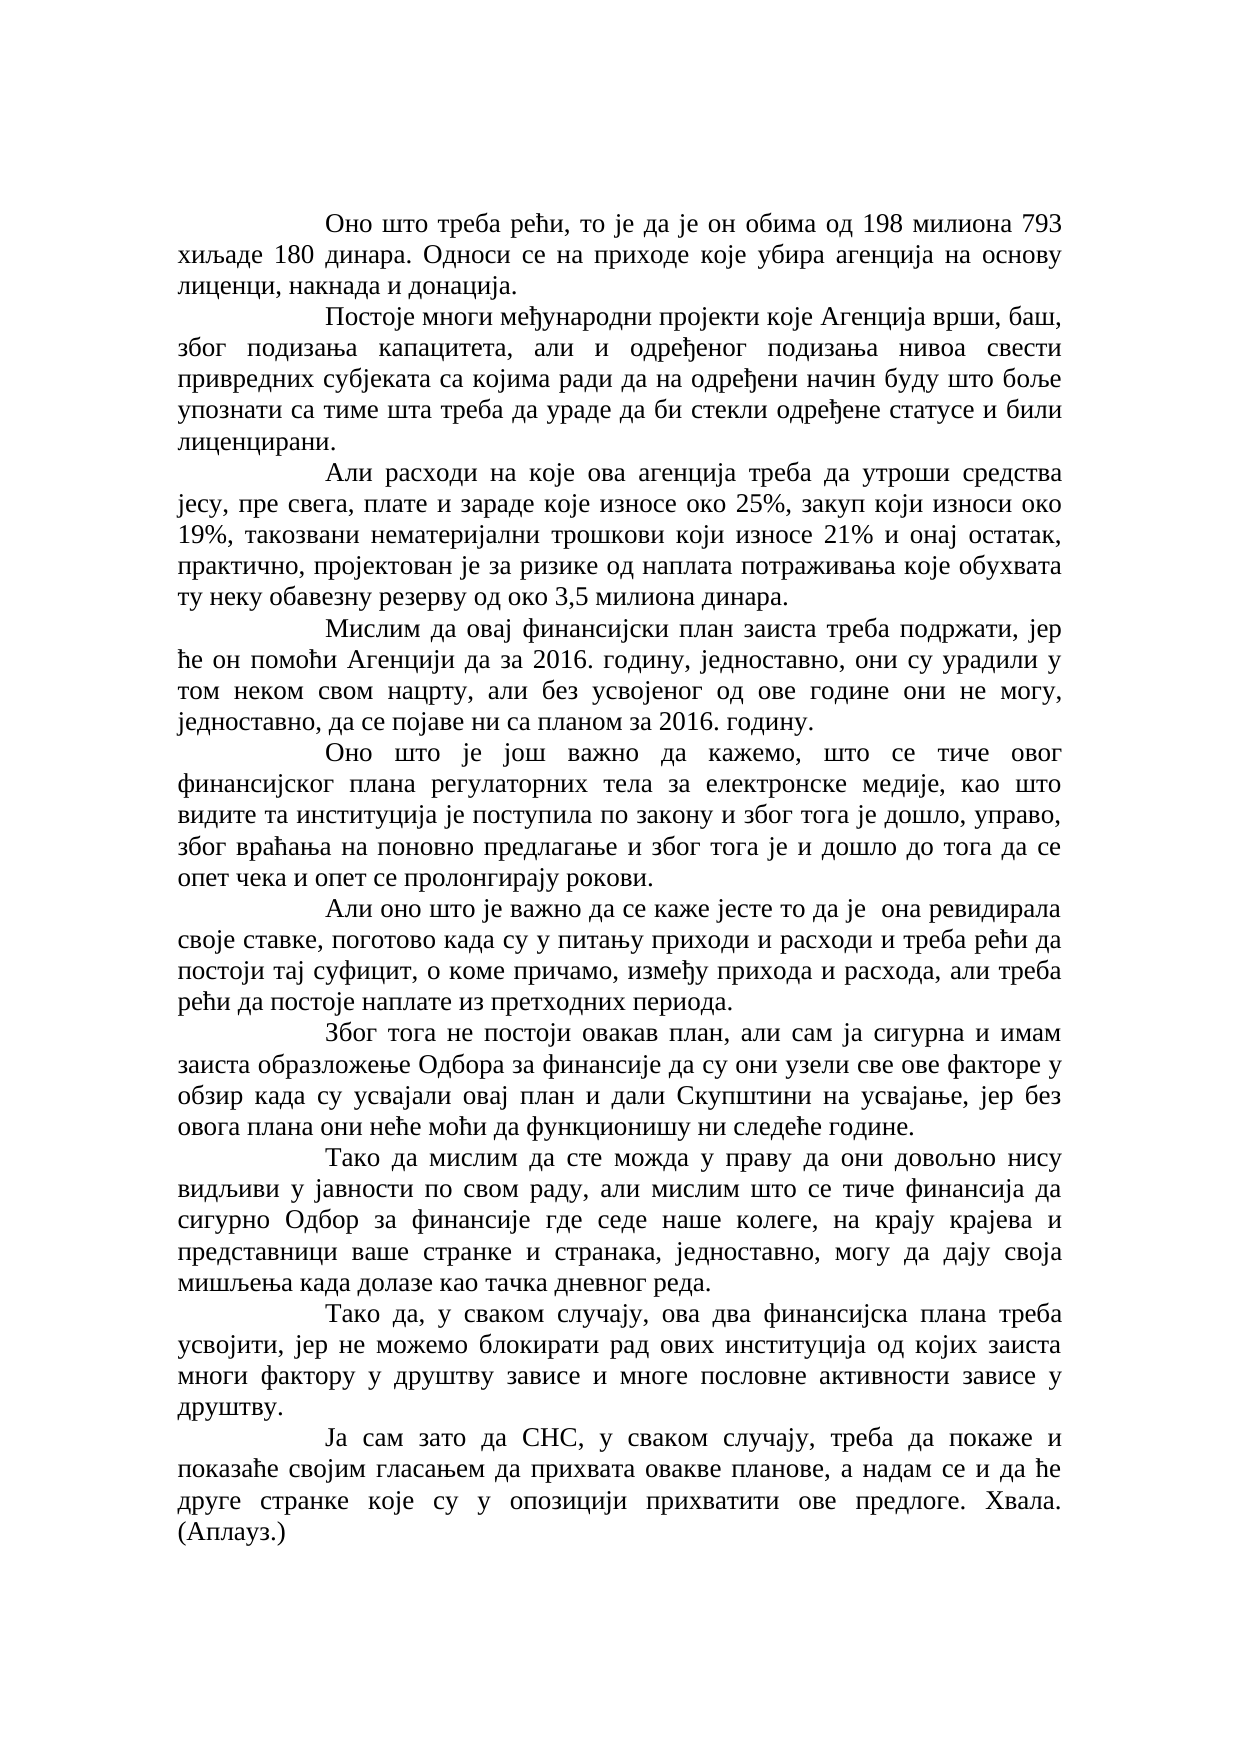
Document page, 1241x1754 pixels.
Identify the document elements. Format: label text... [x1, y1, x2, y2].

text Али оно што је важно да се каже јесте то да је она ревидирала своје ставке, поготово када су у питању приходи и расходи и треба рећи да постоји тај суфицит, о коме причамо, између прихода и расхода, али треба рећи да постоје наплате из претходних периода. [177, 892, 1063, 1017]
text Ја сам зато да СНС, у сваком случају, треба да покаже и показаће својим гласањем да прихвата овакве планове, а надам се и да ће друге странке које су у опозицији прихватити ове предлоге. Хвала. (Аплауз.) [177, 1421, 1063, 1546]
text Постоје многи међународни пројекти које Агенција врши, баш, због подизања капацитета, али и одређеног подизања нивоа свести привредних субјеката са којима ради да на одређени начин буду што боље упознати са тиме шта треба да ураде да би стекли одређене статусе и били лиценцирани. [177, 300, 1063, 456]
text Оно што треба рећи, то је да је он обима од 198 милиона 793 хиљаде 180 динара. Односи се на приходе које убира агенција на основу лиценци, накнада и донација. [177, 207, 1063, 300]
text Оно што је још важно да кажемо, што се тиче овог финансијског плана регулаторних тела за електронске медије, као што видите та институција је поступила по закону и због тога је дошло, управо, због враћања на поновно предлагање и због тога је и дошло до тога да се опет чека и опет се пролонгирају рокови. [177, 736, 1063, 892]
text Због тога не постоји овакав план, али сам ја сигурна и имам заиста образложење Одбора за финансије да су они узели све ове факторе у обзир када су усвајали овај план и дали Скупштини на усвајање, јер без овога плана они неће моћи да функционишу ни следеће године. [177, 1017, 1063, 1141]
text Тако да мислим да сте можда у праву да они довољно нису видљиви у јавности по свом раду, али мислим што се тиче финансија да сигурно Одбор за финансије где седе наше колеге, на крају крајева и представници ваше странке и странака, једноставно, могу да дају своја мишљења када долазе као тачка дневног реда. [177, 1141, 1063, 1297]
text Али расходи на које ова агенција треба да утроши средства јесу, пре свега, плате и зараде које износе око 25%, закуп који износи око 19%, такозвани нематеријални трошкови који износе 21% и онај остатак, практично, пројектован је за ризике од наплата потраживања које обухвата ту неку обавезну резерву од око 3,5 милиона динара. [177, 456, 1063, 612]
text Мислим да овај финансијски план заиста треба подржати, јер ће он помоћи Агенцији да за 2016. годину, једноставно, они су урадили у том неком свом нацрту, али без усвојеног од ове године они не могу, једноставно, да се појаве ни са планом за 2016. годину. [177, 612, 1063, 736]
text Тако да, у сваком случају, ова два финансијска плана треба усвојити, јер не можемо блокирати рад ових институција од којих заиста многи фактору у друштву зависе и многе пословне активности зависе у друштву. [177, 1297, 1063, 1421]
